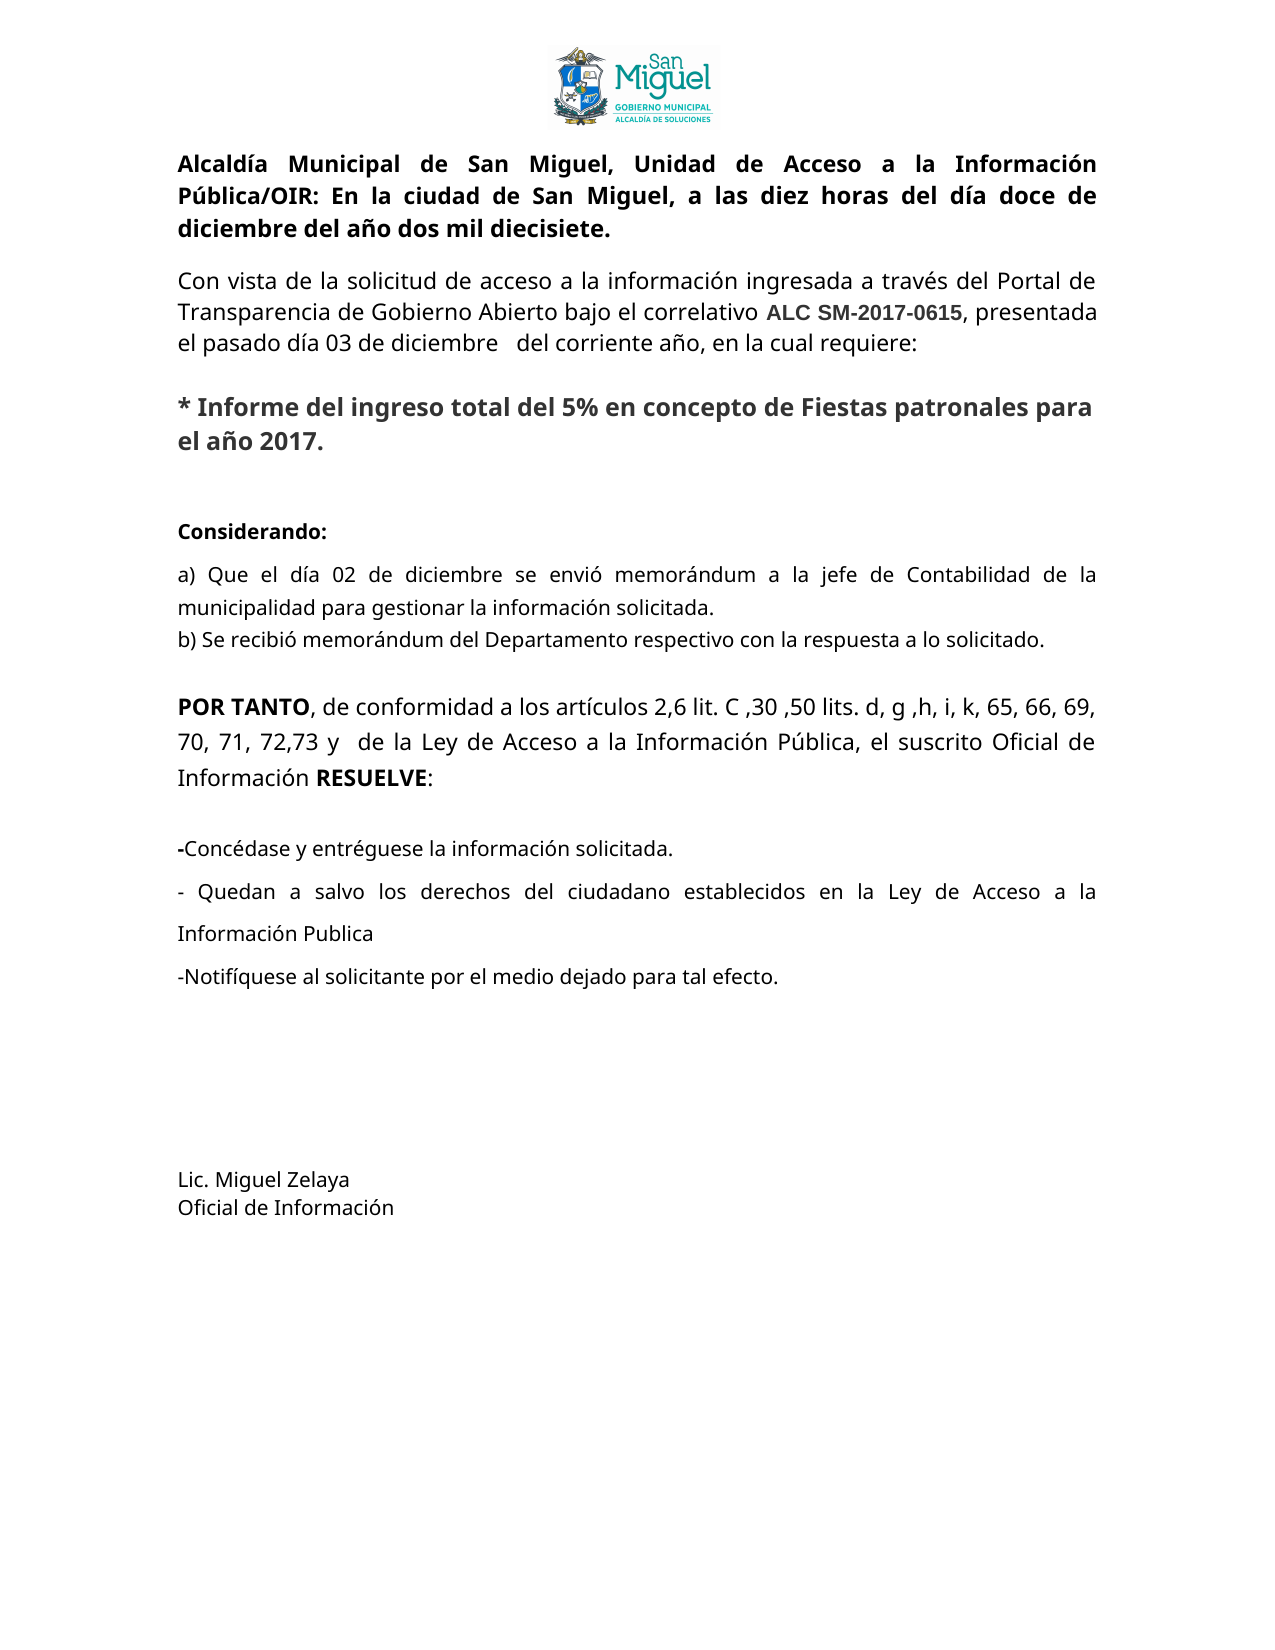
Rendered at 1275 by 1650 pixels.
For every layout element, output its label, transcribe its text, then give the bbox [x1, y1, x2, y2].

text a) Que el día 02 de diciembre se envió memorándum a la jefe de Contabilidad de la municipalidad para gestionar la información solicitada. [177, 560, 1098, 621]
text * Informe del ingreso total del 5% en concepto de Fiestas patronales para el año 2017. [324, 390, 1098, 458]
text Alcaldía Municipal de San Miguel, Unidad de Acceso a la Información Pública/OIR: En la ciudad de San Miguel, a las diez horas del día doce de diciembre del año dos mil diecisiete. [177, 148, 1098, 244]
text Con vista de la solicitud de acceso a la información ingresada a través del Portal de Transparencia de Gobierno Abierto bajo el correlativo ALC SM-2017-0615, presentada el pasado día 03 de diciembre del corriente año, en la cual requiere: [177, 265, 1098, 359]
text -Notifíquese al solicitante por el medio dejado para tal efecto. [177, 962, 1098, 990]
text Considerando: [177, 517, 1098, 546]
text Oficial de Información [177, 1193, 1098, 1222]
text Lic. Miguel Zelaya [177, 1165, 1098, 1193]
picture [547, 45, 721, 130]
text b) Se recibió memorándum del Departamento respectivo con la respuesta a lo solicitado. [177, 625, 1098, 654]
text -Concédase y entréguese la información solicitada. [177, 834, 1098, 863]
text POR TANTO, de conformidad a los artículos 2,6 lit. C ,30 ,50 lits. d, g ,h, i, k, 65, 66, 69, 70, 71, 72,73 y de la Ley de Acceso a la Información Pública, el suscrito Oficial de Información RESUELVE: [177, 690, 1098, 793]
text - Quedan a salvo los derechos del ciudadano establecidos en la Ley de Acceso a la Información Publica [177, 877, 1098, 948]
